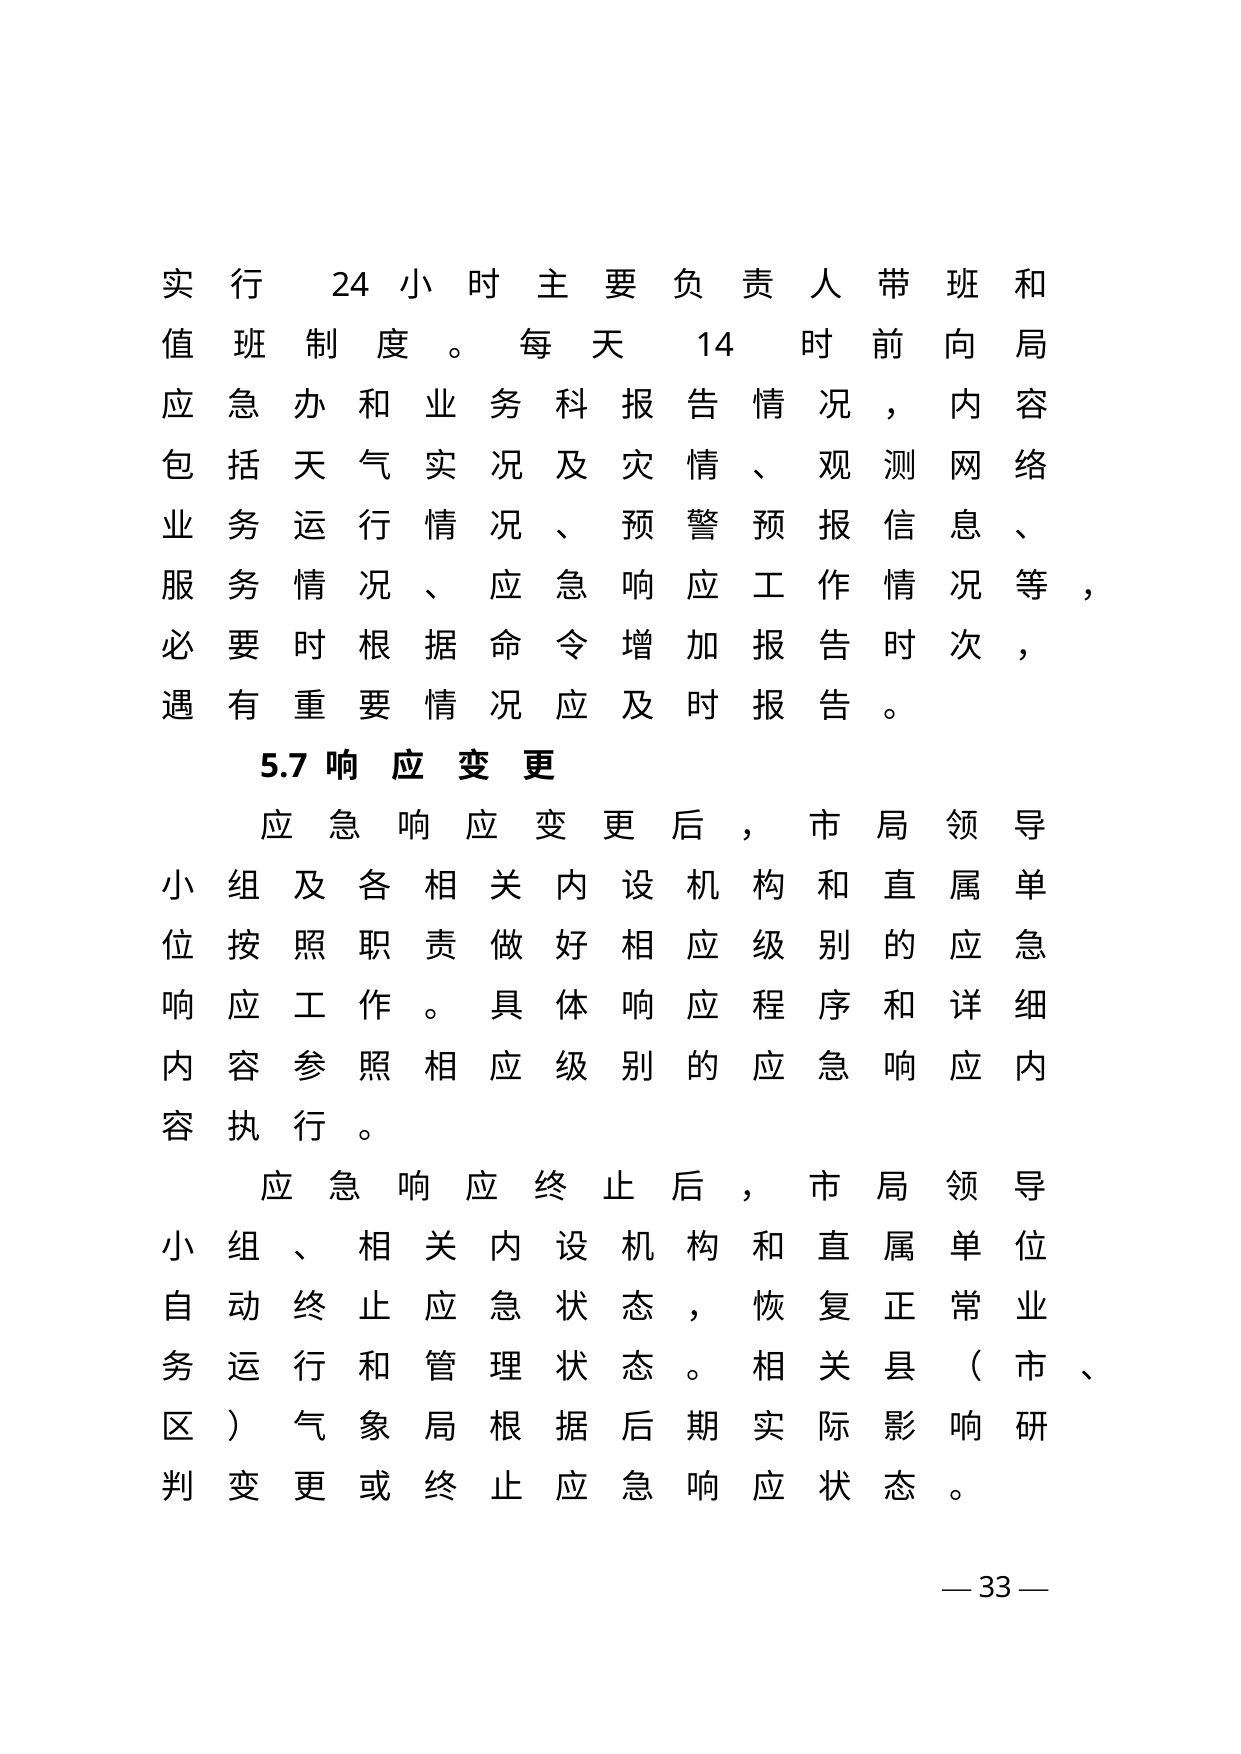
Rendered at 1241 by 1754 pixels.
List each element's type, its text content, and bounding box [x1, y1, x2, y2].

text 5.7 响应变更 [162, 733, 1080, 793]
text 应急响应终止后，市局领导小组、相关内设机构和直属单位自动终止应急状态，恢复正常业务运行和管理状态。相关县（市、区）气象局根据后期实际影响研判变更或终止应急响应状态。 [162, 1154, 1080, 1514]
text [162, 252, 1080, 733]
text 应急响应变更后，市局领导小组及各相关内设机构和直属单位按照职责做好相应级别的应急响应工作。具体响应程序和详细内容参照相应级别的应急响应内容执行。 [162, 793, 1080, 1154]
